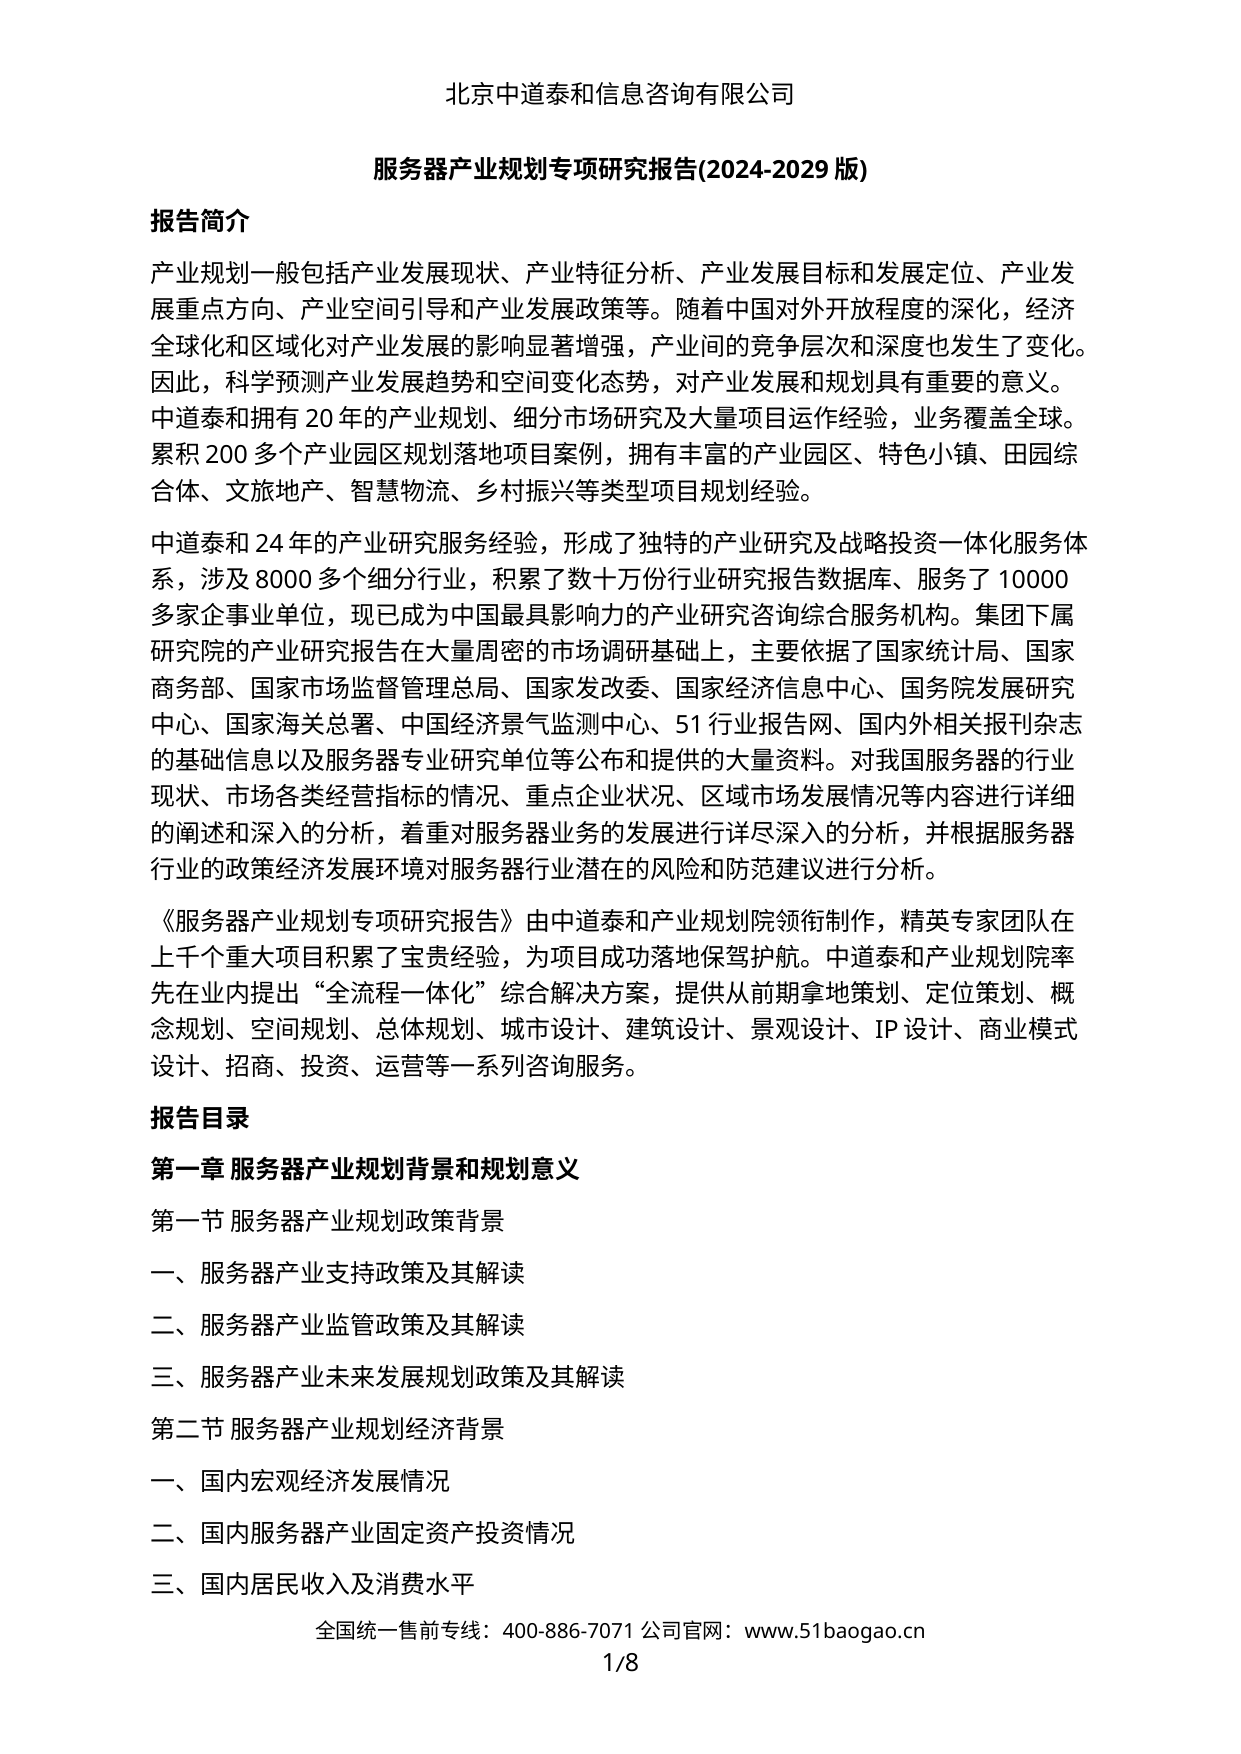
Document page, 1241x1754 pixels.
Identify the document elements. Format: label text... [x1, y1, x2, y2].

text 第一章 服务器产业规划背景和规划意义 [150, 1150, 1090, 1186]
text 第一节 服务器产业规划政策背景 [150, 1202, 1090, 1238]
text 《服务器产业规划专项研究报告》由中道泰和产业规划院领衔制作，精英专家团队在上千个重大项目积累了宝贵经验，为项目成功落地保驾护航。中道泰和产业规划院率先在业内提出“全流程一体化”综合解决方案，提供从前期拿地策划、定位策划、概念规划、空间规划、总体规划、城市设计、建筑设计、景观设计、IP设计、商业模式设计、招商、投资、运营等一系列咨询服务。 [150, 901, 1090, 1082]
text 一、国内宏观经济发展情况 [150, 1461, 1090, 1497]
text 报告目录 [150, 1098, 1090, 1134]
text 服务器产业规划专项研究报告(2024-2029版) [150, 150, 1090, 186]
text 产业规划一般包括产业发展现状、产业特征分析、产业发展目标和发展定位、产业发展重点方向、产业空间引导和产业发展政策等。随着中国对外开放程度的深化，经济全球化和区域化对产业发展的影响显著增强，产业间的竞争层次和深度也发生了变化。因此，科学预测产业发展趋势和空间变化态势，对产业发展和规划具有重要的意义。中道泰和拥有20年的产业规划、细分市场研究及大量项目运作经验，业务覆盖全球。累积200多个产业园区规划落地项目案例，拥有丰富的产业园区、特色小镇、田园综合体、文旅地产、智慧物流、乡村振兴等类型项目规划经验。 [150, 254, 1090, 507]
text 二、国内服务器产业固定资产投资情况 [150, 1513, 1090, 1549]
text 中道泰和24年的产业研究服务经验，形成了独特的产业研究及战略投资一体化服务体系，涉及8000多个细分行业，积累了数十万份行业研究报告数据库、服务了10000多家企事业单位，现已成为中国最具影响力的产业研究咨询综合服务机构。集团下属研究院的产业研究报告在大量周密的市场调研基础上，主要依据了国家统计局、国家商务部、国家市场监督管理总局、国家发改委、国家经济信息中心、国务院发展研究中心、国家海关总署、中国经济景气监测中心、51行业报告网、国内外相关报刊杂志的基础信息以及服务器专业研究单位等公布和提供的大量资料。对我国服务器的行业现状、市场各类经营指标的情况、重点企业状况、区域市场发展情况等内容进行详细的阐述和深入的分析，着重对服务器业务的发展进行详尽深入的分析，并根据服务器行业的政策经济发展环境对服务器行业潜在的风险和防范建议进行分析。 [150, 523, 1090, 886]
text 二、服务器产业监管政策及其解读 [150, 1306, 1090, 1342]
text 三、国内居民收入及消费水平 [150, 1565, 1090, 1601]
text 一、服务器产业支持政策及其解读 [150, 1254, 1090, 1290]
text 三、服务器产业未来发展规划政策及其解读 [150, 1357, 1090, 1394]
text 第二节 服务器产业规划经济背景 [150, 1409, 1090, 1446]
text 报告简介 [150, 202, 1090, 238]
